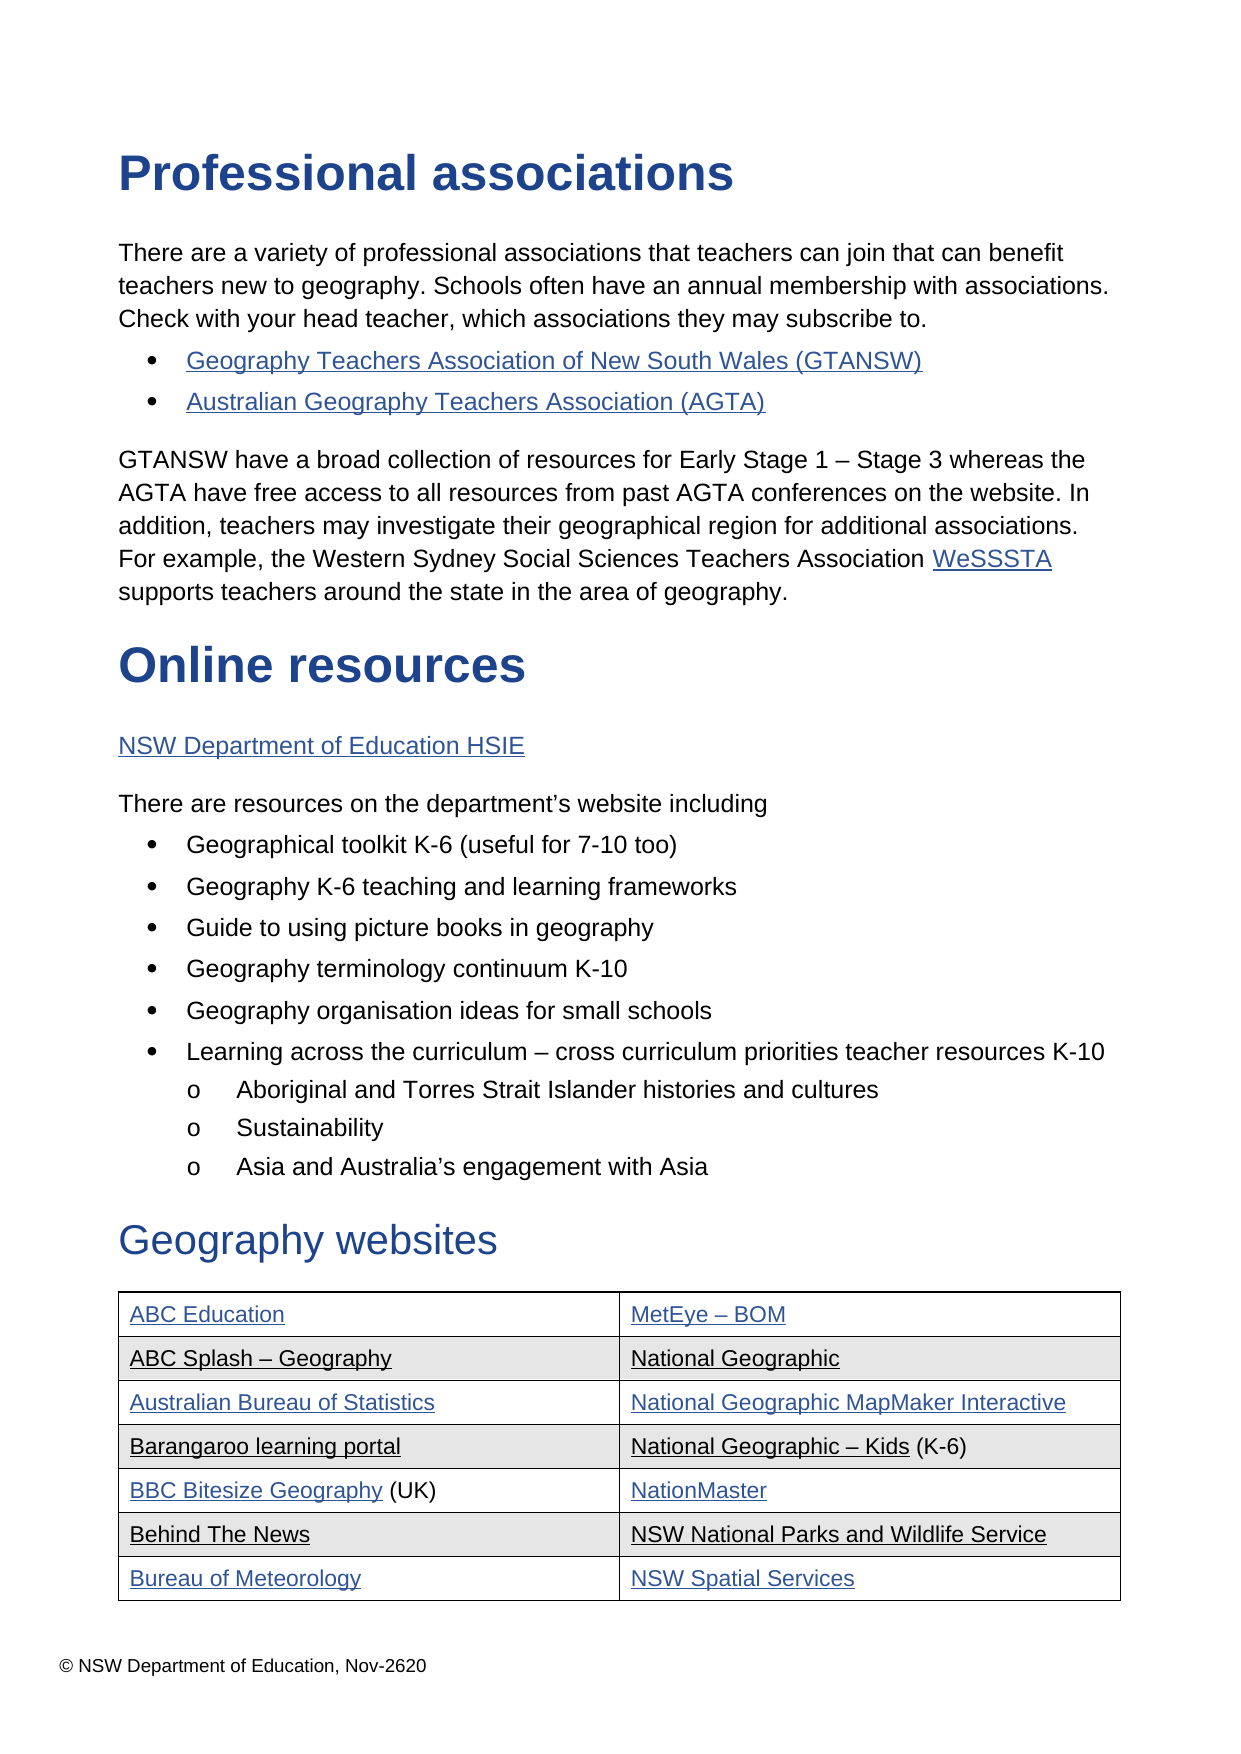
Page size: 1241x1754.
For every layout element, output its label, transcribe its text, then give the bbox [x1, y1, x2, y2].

table_cell Behind The News [119, 1513, 619, 1556]
table_cell BBC Bitesize Geography (UK) [119, 1469, 619, 1512]
table_cell Australian Bureau of Statistics [119, 1381, 619, 1424]
list Geography K-6 teaching and learning frameworks [148, 871, 1122, 900]
table_cell Bureau of Meteorology [119, 1557, 619, 1600]
text GTANSW have a broad collection of resources for Early Stage 1 – Stage 3 whereas the AGTA have free access to all resources from past AGTA conferences on the website. In addition, teachers may investigate their geographical region for additional associations. For example, the Western Sydney Social Sciences Teachers Association WeSSSTA supports teachers around the state in the area of geography. [118, 445, 1122, 606]
table_cell National Geographic MapMaker Interactive [620, 1381, 1120, 1424]
text There are a variety of professional associations that teachers can join that can benefit teachers new to geography. Schools often have an annual membership with associations. Check with your head teacher, which associations they may subscribe to. [118, 238, 1122, 333]
list Geography terminology continuum K-10 [148, 954, 1122, 983]
list Geographical toolkit K-6 (useful for 7-10 too) [148, 830, 1122, 859]
list Learning across the curriculum – cross curriculum priorities teacher resources K-10 [148, 1037, 1122, 1066]
table_cell National Geographic – Kids (K-6) [620, 1425, 1120, 1468]
table_cell ABC Splash – Geography [119, 1337, 619, 1379]
table_header MetEye – BOM [620, 1293, 1120, 1336]
list Geography organisation ideas for small schools [148, 996, 1122, 1025]
list Asia and Australia’s engagement with Asia [186, 1152, 1122, 1183]
table_cell Barangaroo learning portal [119, 1425, 619, 1468]
list Australian Geography Teachers Association (AGTA) [148, 387, 1122, 416]
subtitle Geography websites [118, 1216, 1122, 1263]
list Sustainability [186, 1113, 1122, 1144]
table_cell National Geographic [620, 1337, 1120, 1379]
subtitle Professional associations [118, 143, 1122, 201]
table_cell NSW National Parks and Wildlife Service [620, 1513, 1120, 1556]
text There are resources on the department’s website including [118, 789, 1122, 817]
table_cell NSW Spatial Services [620, 1557, 1120, 1600]
table_header ABC Education [119, 1293, 619, 1336]
subtitle Online resources [118, 635, 1122, 693]
list Guide to using picture books in geography [148, 913, 1122, 942]
table_cell NationMaster [620, 1469, 1120, 1512]
list Geography Teachers Association of New South Wales (GTANSW) [148, 346, 1122, 374]
list Aboriginal and Torres Strait Islander histories and cultures [186, 1074, 1122, 1106]
text NSW Department of Education HSIE [118, 731, 1122, 759]
